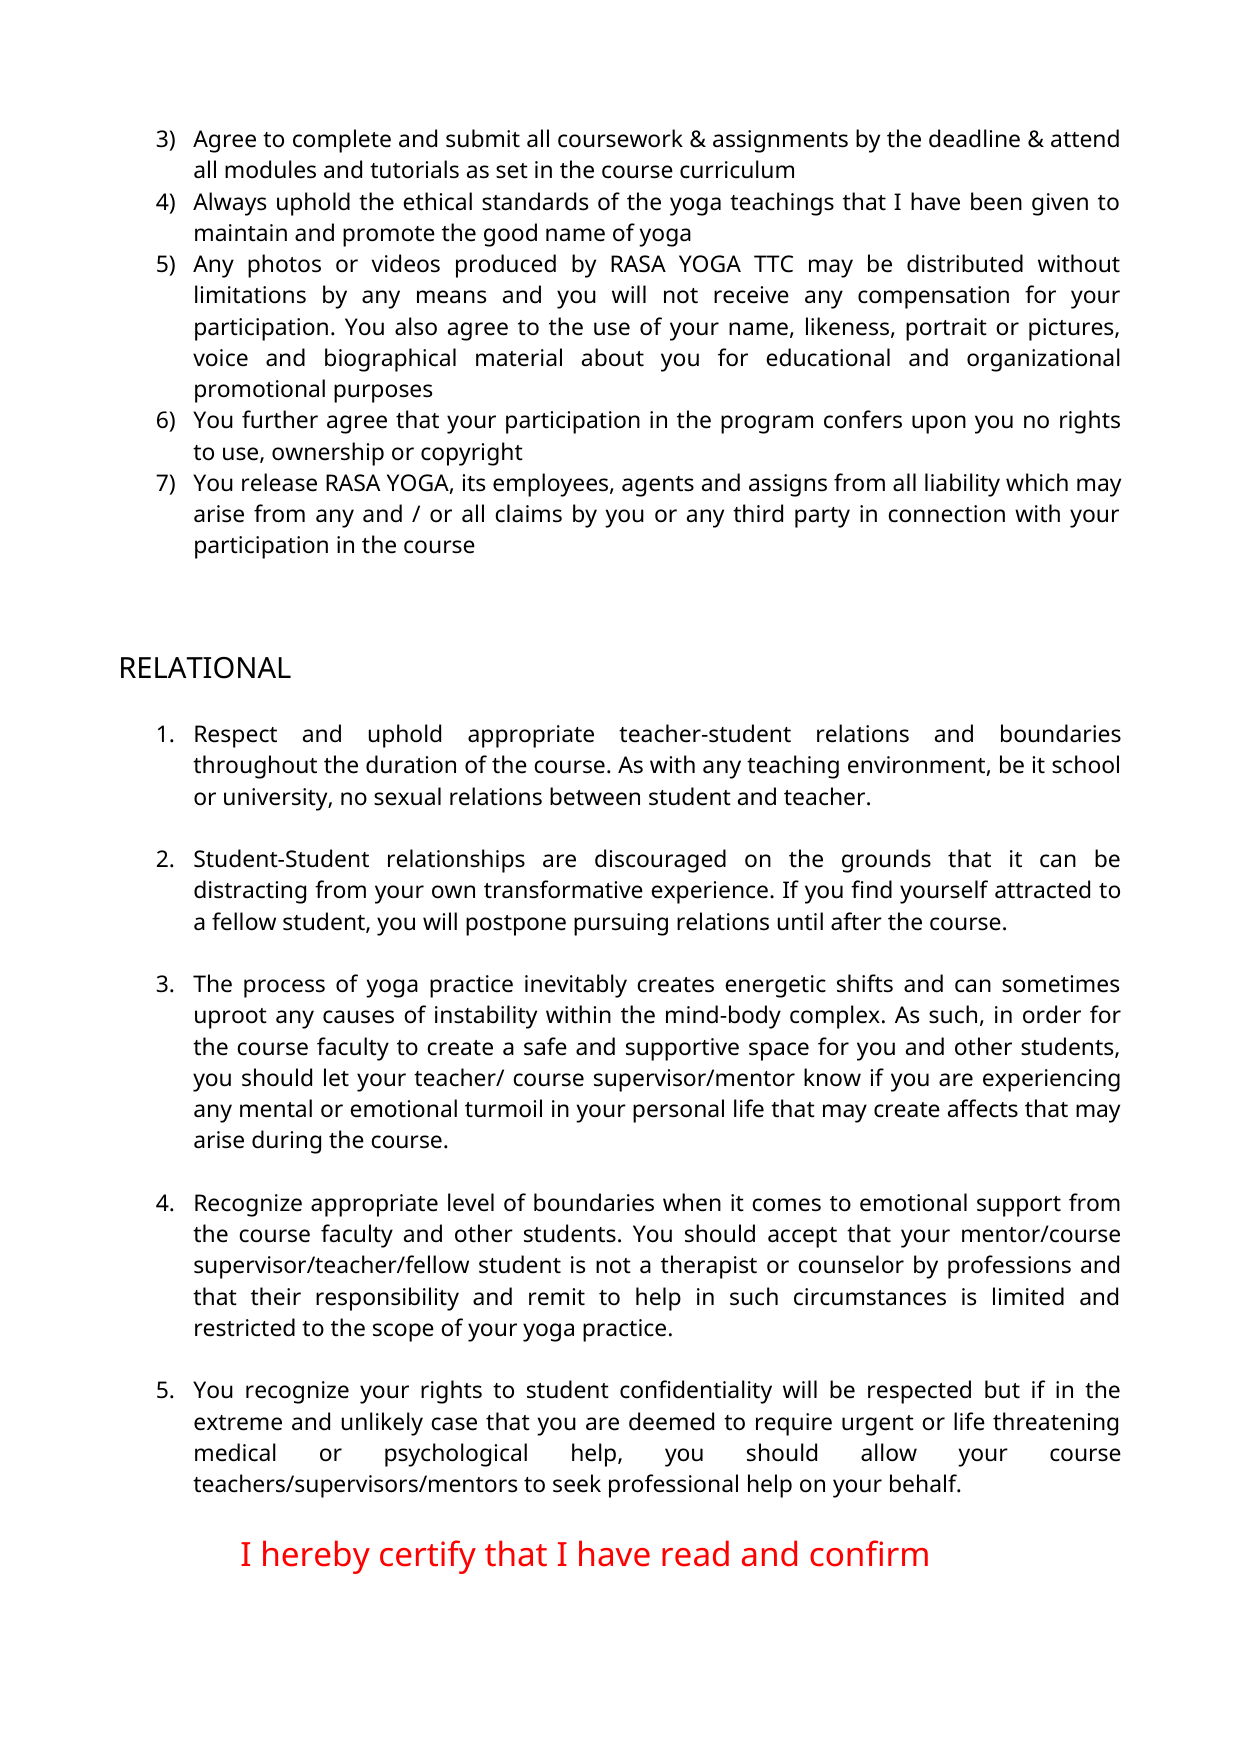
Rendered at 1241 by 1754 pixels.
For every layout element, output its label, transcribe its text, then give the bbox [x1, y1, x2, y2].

list Always uphold the ethical standards of the yoga teachings that I have been given to maintain and promote the good name of yoga [156, 186, 1122, 248]
list Any photos or videos produced by RASA YOGA TTC may be distributed without limitations by any means and you will not receive any compensation for your participation. You also agree to the use of your name, likeness, portrait or pictures, voice and biographical material about you for educational and organizational promotional purposes [156, 248, 1122, 404]
text I hereby certify that I have read and confirm [118, 1531, 1053, 1576]
list Agree to complete and submit all coursework & assignments by the deadline & attend all modules and tutorials as set in the course curriculum [156, 123, 1122, 186]
list The process of yoga practice inevitably creates energetic shifts and can sometimes uproot any causes of instability within the mind-body complex. As such, in order for the course faculty to create a safe and supportive space for you and other students, you should let your teacher/ course supervisor/mentor know if you are experiencing any mental or emotional turmoil in your personal life that may create affects that may arise during the course. [156, 968, 1122, 1156]
list Student-Student relationships are discouraged on the grounds that it can be distracting from your own transformative experience. If you find yourself attracted to a fellow student, you will postpone pursuing relations until after the course. [156, 843, 1122, 937]
list You further agree that your participation in the program confers upon you no rights to use, ownership or copyright [156, 404, 1122, 467]
list Recognize appropriate level of boundaries when it comes to emotional support from the course faculty and other students. You should accept that your mentor/course supervisor/teacher/fellow student is not a therapist or counselor by professions and that their responsibility and remit to help in such circumstances is limited and restricted to the scope of your yoga practice. [156, 1187, 1122, 1343]
text RELATIONAL [118, 647, 1122, 687]
list Respect and uphold appropriate teacher-student relations and boundaries throughout the duration of the course. As with any teaching environment, be it school or university, no sexual relations between student and teacher. [156, 718, 1122, 812]
list You release RASA YOGA, its employees, agents and assigns from all liability which may arise from any and / or all claims by you or any third party in connection with your participation in the course [156, 467, 1122, 561]
list You recognize your rights to student confidentiality will be respected but if in the extreme and unlikely case that you are deemed to require urgent or life threatening medical or psychological help, you should allow your course teachers/supervisors/mentors to seek professional help on your behalf. [156, 1374, 1122, 1499]
